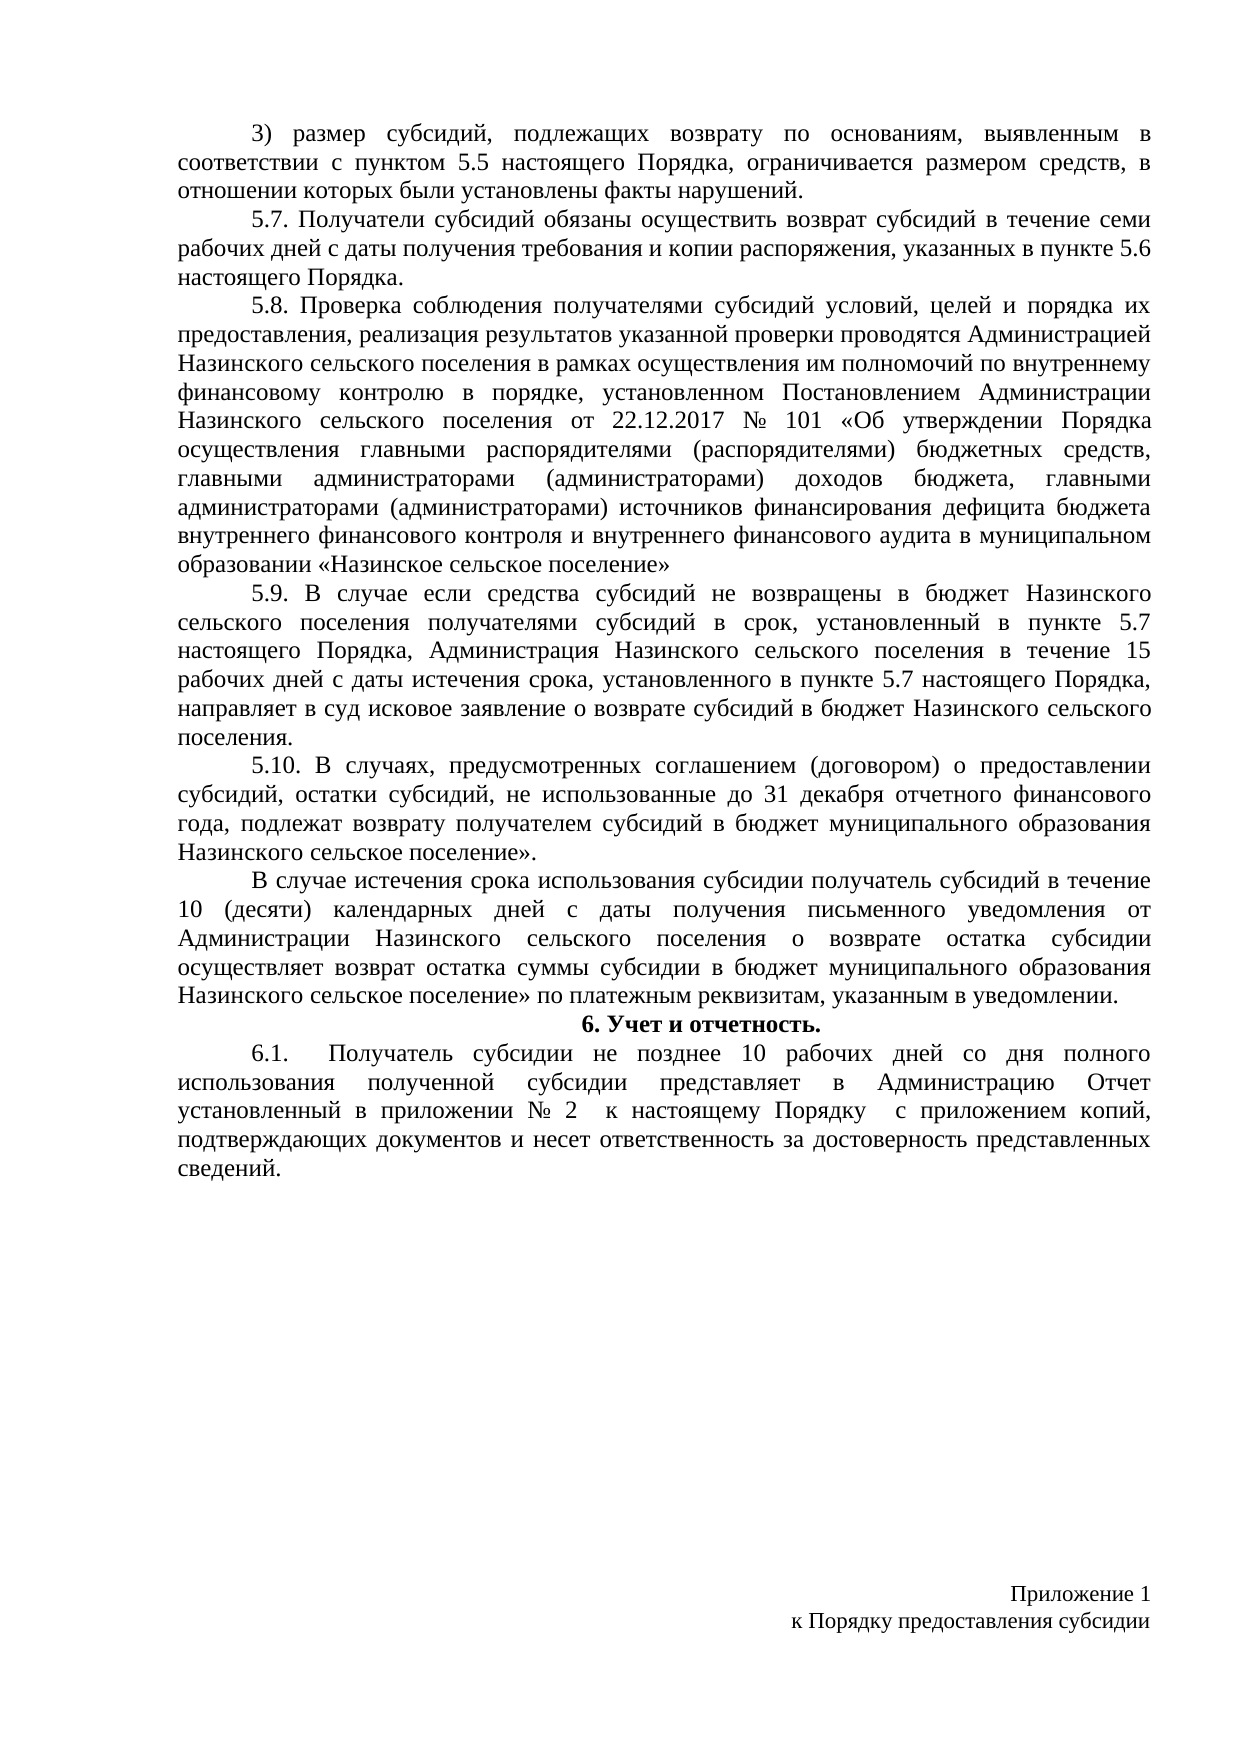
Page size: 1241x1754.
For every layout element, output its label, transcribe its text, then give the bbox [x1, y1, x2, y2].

text 5.8. Проверка соблюдения получателями субсидий условий, целей и порядка их предоставления, реализация результатов указанной проверки проводятся Администрацией Назинского сельского поселения в рамках осуществления им полномочий по внутреннему финансовому контролю в порядке, установленном Постановлением Администрации Назинского сельского поселения от 22.12.2017 № 101 «Об утверждении Порядка осуществления главными распорядителями (распорядителями) бюджетных средств, главными администраторами (администраторами) доходов бюджета, главными администраторами (администраторами) источников финансирования дефицита бюджета внутреннего финансового контроля и внутреннего финансового аудита в муниципальном образовании «Назинское сельское поселение» [177, 291, 1152, 578]
text к Порядку предоставления субсидии [177, 1607, 1152, 1633]
text 5.10. В случаях, предусмотренных соглашением (договором) о предоставлении субсидий, остатки субсидий, не использованные до 31 декабря отчетного финансового года, подлежат возврату получателем субсидий в бюджет муниципального образования Назинского сельское поселение». [177, 751, 1152, 866]
text 5.9. В случае если средства субсидий не возвращены в бюджет Назинского сельского поселения получателями субсидий в срок, установленный в пункте 5.7 настоящего Порядка, Администрация Назинского сельского поселения в течение 15 рабочих дней с даты истечения срока, установленного в пункте 5.7 настоящего Порядка, направляет в суд исковое заявление о возврате субсидий в бюджет Назинского сельского поселения. [177, 578, 1152, 751]
text 6.1. Получатель субсидии не позднее 10 рабочих дней со дня полного использования полученной субсидии представляет в Администрацию Отчет установленный в приложении № 2 к настоящему Порядку с приложением копий, подтверждающих документов и несет ответственность за достоверность представленных сведений. [177, 1038, 1152, 1182]
text В случае истечения срока использования субсидии получатель субсидий в течение 10 (десяти) календарных дней с даты получения письменного уведомления от Администрации Назинского сельского поселения о возврате остатка субсидии осуществляет возврат остатка суммы субсидии в бюджет муниципального образования Назинского сельское поселение» по платежным реквизитам, указанным в уведомлении. [177, 866, 1152, 1009]
text 3) размер субсидий, подлежащих возврату по основаниям, выявленным в соответствии с пунктом 5.5 настоящего Порядка, ограничивается размером средств, в отношении которых были установлены факты нарушений. [177, 118, 1152, 204]
text 6. Учет и отчетность. [177, 1009, 1152, 1038]
text 5.7. Получатели субсидий обязаны осуществить возврат субсидий в течение семи рабочих дней с даты получения требования и копии распоряжения, указанных в пункте 5.6 настоящего Порядка. [177, 204, 1152, 291]
text Приложение 1 [177, 1581, 1152, 1607]
